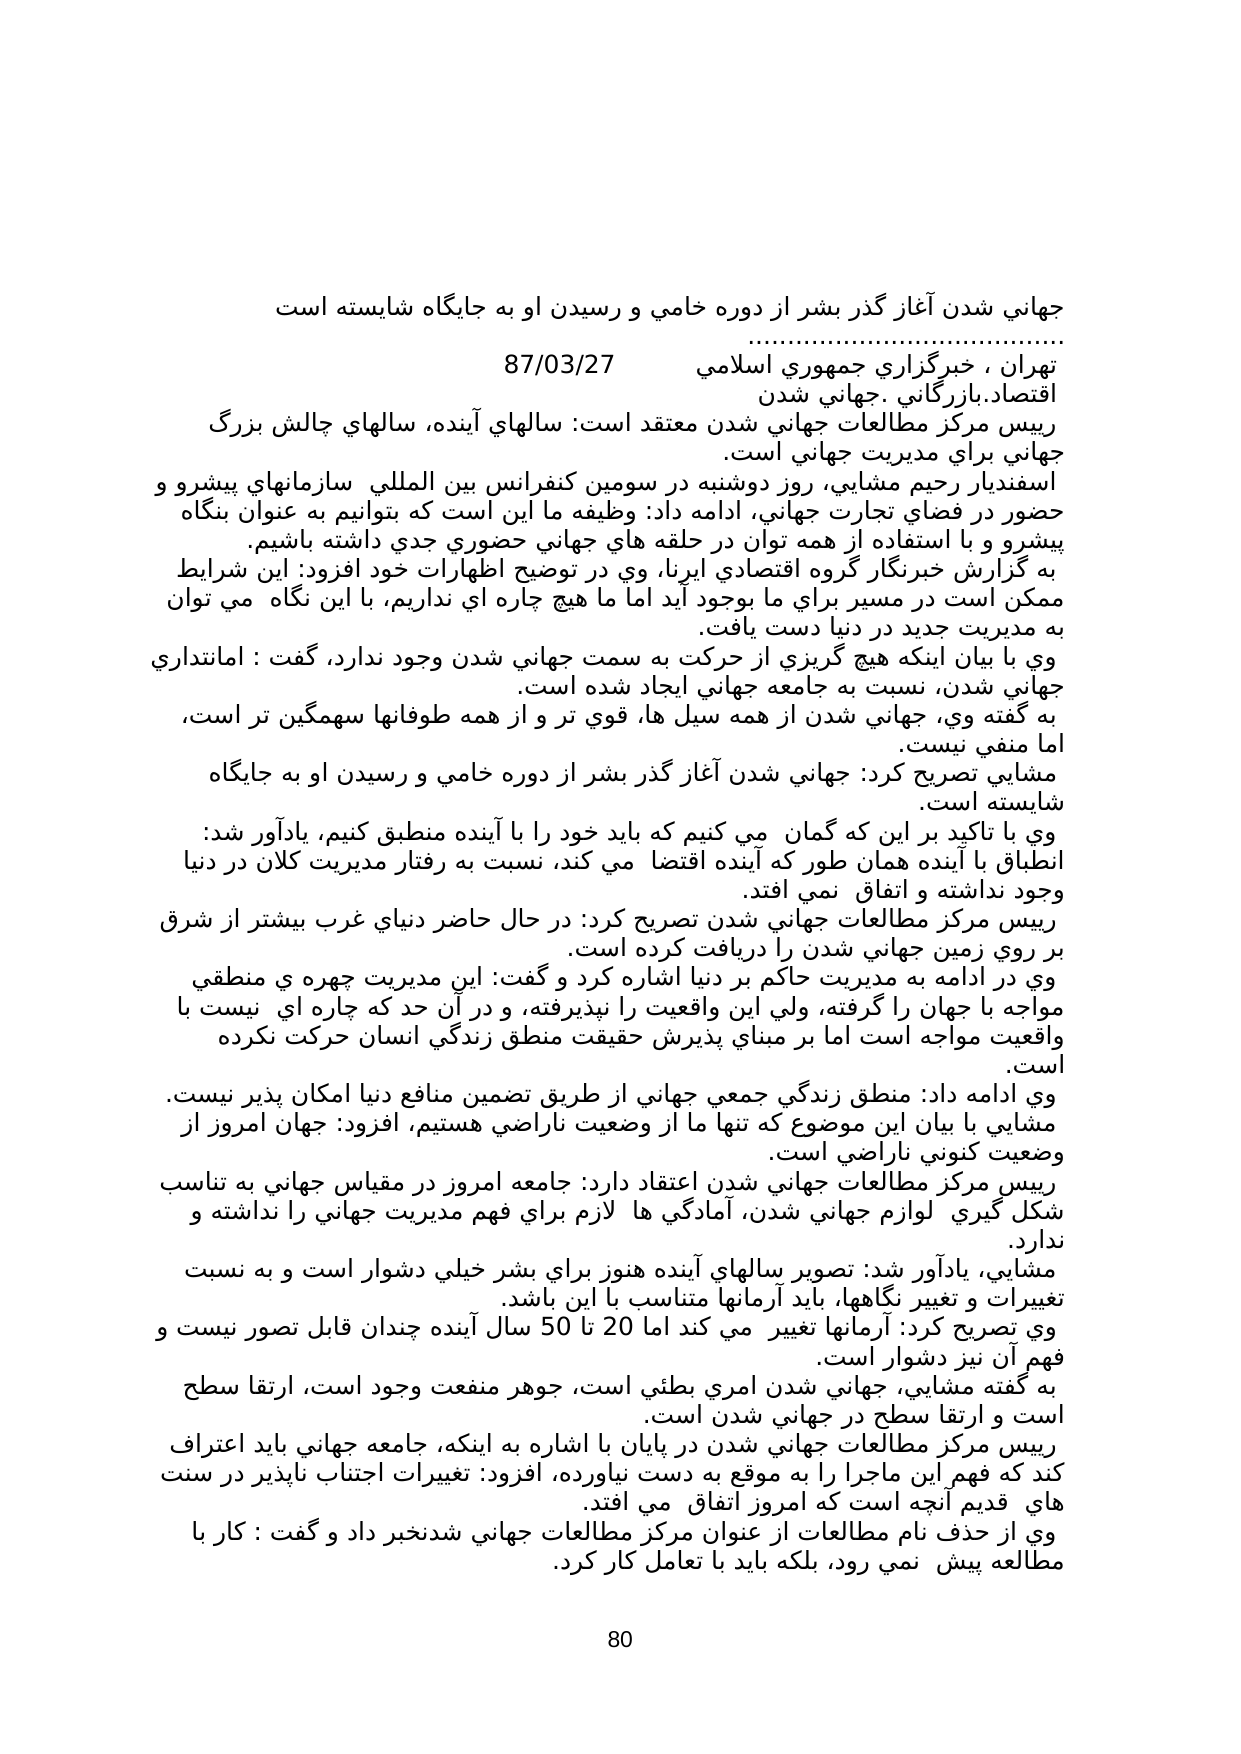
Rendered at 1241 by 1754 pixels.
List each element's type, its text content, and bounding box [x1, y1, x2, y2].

text ‏ رييس مرکز مطالعات جهاني شدن اعتقاد دارد: جامعه امروز در مقياس جهاني‏ به تناسب شکل گيري لوازم جهاني شدن، آمادگي ها لازم براي فهم مديريت‏ جهاني را نداشته و ندارد. [150, 1167, 1065, 1254]
text ‏ وي تصريح کرد: آرمانها تغيير مي کند اما 20 تا 50 سال آينده چندان‏ قابل تصور نيست و فهم آن نيز دشوار است. [150, 1312, 1065, 1371]
text ‏ مشايي، يادآور شد: تصوير سالهاي آينده هنوز براي بشر خيلي دشوار است و‏ به نسبت تغييرات و تغيير نگاهها، بايد آرمانها متناسب با اين باشد. [150, 1254, 1065, 1312]
text ‏ اقتصاد.بازرگاني .جهاني شدن [150, 379, 1065, 408]
text ‏ رييس مرکز مطالعات جهاني شدن تصريح کرد: در حال حاضر دنياي غرب بيشتر‏ از شرق بر روي زمين جهاني شدن را دريافت کرده است. [150, 904, 1065, 962]
text ‏ به گفته مشايي، جهاني شدن امري بطئي است، جوهر منفعت وجود است، ارتقا‏ سطح است و ارتقا سطح در جهاني شدن است. [150, 1371, 1065, 1429]
text ‏ اسفنديار رحيم مشايي، روز دوشنبه در سومين کنفرانس بين المللي سازمانهاي‏ پيشرو و حضور در فضاي تجارت جهاني، ادامه داد: وظيفه ما اين است که‏ بتوانيم به عنوان بنگاه پيشرو و با استفاده از همه توان در حلقه هاي‏ جهاني حضوري جدي داشته باشيم. [150, 467, 1065, 554]
text ‏ به گزارش خبرنگار گروه اقتصادي ايرنا، وي در توضيح اظهارات خود افزود:‏ اين شرايط ممکن است در مسير براي ما بوجود آيد اما ما هيچ چاره اي‏ نداريم، با اين نگاه مي توان به مديريت جديد در دنيا دست يافت. [150, 554, 1065, 642]
text ‏ رييس مرکز مطالعات جهاني شدن در پايان با اشاره به اينکه، جامعه جهاني‏ بايد اعتراف کند که فهم اين ماجرا را به موقع به دست نياورده، افزود:‏ تغييرات اجتناب ناپذير در سنت هاي قديم آنچه است که امروز اتفاق مي افتد. [150, 1429, 1065, 1517]
text ‏ وي با بيان اينکه هيچ گريزي از حرکت به سمت جهاني شدن وجود ندارد، گفت‏ : امانتداري جهاني شدن، نسبت به جامعه جهاني ايجاد شده است. [150, 642, 1065, 700]
text ‏ وي با تاکيد بر اين که گمان مي کنيم که بايد خود را با آينده منطبق‏ کنيم، يادآور شد: انطباق با آينده همان طور که آينده اقتضا مي کند، نسبت‏ به رفتار مديريت کلان در دنيا وجود نداشته و اتفاق نمي افتد. [150, 817, 1065, 904]
text ‏ تهران ، خبرگزاري جمهوري اسلامي 87/03/27 [150, 350, 1065, 379]
text ‏ به گفته وي، جهاني شدن از همه سيل ها، قوي تر و از همه طوفانها سهمگين‏ تر است، اما منفي نيست. [150, 700, 1065, 758]
text ........................................ [150, 321, 1065, 350]
text ‏ رييس مرکز مطالعات جهاني شدن معتقد است: سالهاي آينده، سالهاي چالش بزرگ‏ جهاني براي مديريت جهاني است. [150, 408, 1065, 467]
text ‏ مشايي با بيان اين موضوع که تنها ما از وضعيت ناراضي هستيم، افزود:‏ جهان امروز از وضعيت کنوني ناراضي است. [150, 1108, 1065, 1167]
text ‏ وي ادامه داد: منطق زندگي جمعي جهاني از طريق تضمين منافع دنيا امکان‏ پذير نيست. [150, 1079, 1065, 1108]
text ‏ مشايي تصريح کرد: جهاني شدن آغاز گذر بشر از دوره خامي و رسيدن او به‏ جايگاه شايسته است. [150, 758, 1065, 817]
text جهاني شدن آغاز گذر بشر از دوره خامي و رسيدن او به‏ جايگاه شايسته است [150, 292, 1065, 321]
text ‏ وي در ادامه به مديريت حاکم بر دنيا اشاره کرد و گفت: اين مديريت چهره‏ ي منطقي مواجه با جهان را گرفته، ولي اين واقعيت را نپذيرفته، و در آن‏ حد که چاره اي نيست با واقعيت مواجه است اما بر مبناي پذيرش حقيقت منطق‏ زندگي انسان حرکت نکرده است. [150, 962, 1065, 1079]
text ‏ وي از حذف نام مطالعات از عنوان مرکز مطالعات جهاني شدنخبر داد و گفت‏ : کار با مطالعه پيش نمي رود، بلکه بايد با تعامل کار کرد. [150, 1517, 1065, 1575]
